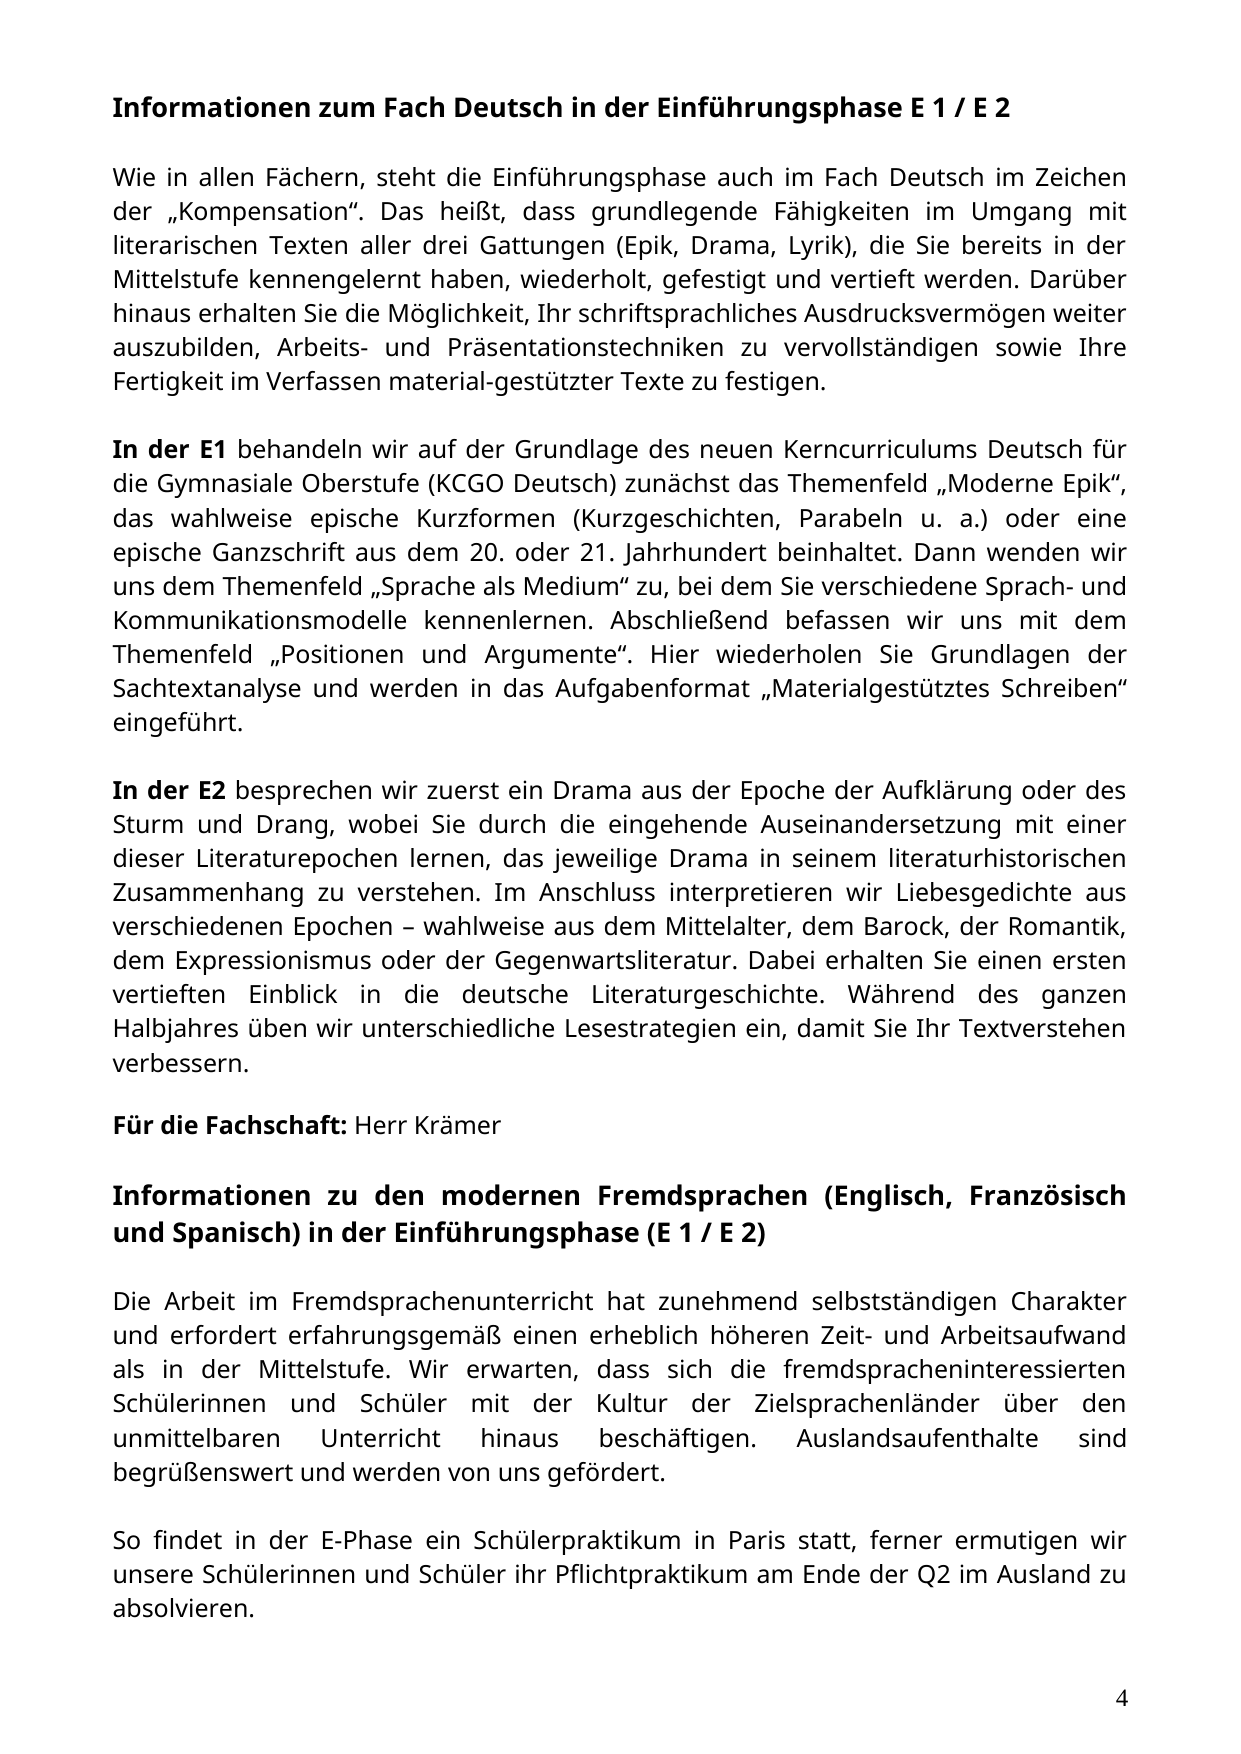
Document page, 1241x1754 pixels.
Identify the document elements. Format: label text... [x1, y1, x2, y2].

text In der E2 besprechen wir zuerst ein Drama aus der Epoche der Aufklärung oder des Sturm und Drang, wobei Sie durch die eingehende Auseinandersetzung mit einer dieser Literaturepochen lernen, das jeweilige Drama in seinem literaturhistorischen Zusammenhang zu verstehen. Im Anschluss interpretieren wir Liebesgedichte aus verschiedenen Epochen – wahlweise aus dem Mittelalter, dem Barock, der Romantik, dem Expressionismus oder der Gegenwartsliteratur. Dabei erhalten Sie einen ersten vertieften Einblick in die deutsche Literaturgeschichte. Während des ganzen Halbjahres üben wir unterschiedliche Lesestrategien ein, damit Sie Ihr Textverstehen verbessern. [112, 773, 1128, 1079]
text Für die Fachschaft: Herr Krämer [112, 1108, 1128, 1142]
text Informationen zum Fach Deutsch in der Einführungsphase E 1 / E 2 [112, 89, 1128, 126]
text In der E1 behandeln wir auf der Grundlage des neuen Kerncurriculums Deutsch für die Gymnasiale Oberstufe (KCGO Deutsch) zunächst das Themenfeld „Moderne Epik“, das wahlweise epische Kurzformen (Kurzgeschichten, Parabeln u. a.) oder eine epische Ganzschrift aus dem 20. oder 21. Jahrhundert beinhaltet. Dann wenden wir uns dem Themenfeld „Sprache als Medium“ zu, bei dem Sie verschiedene Sprach- und Kommunikationsmodelle kennenlernen. Abschließend befassen wir uns mit dem Themenfeld „Positionen und Argumente“. Hier wiederholen Sie Grundlagen der Sachtextanalyse und werden in das Aufgabenformat „Materialgestütztes Schreiben“ eingeführt. [112, 432, 1128, 739]
text Die Arbeit im Fremdsprachenunterricht hat zunehmend selbstständigen Charakter und erfordert erfahrungsgemäß einen erheblich höheren Zeit- und Arbeitsaufwand als in der Mittelstufe. Wir erwarten, dass sich die fremdspracheninteressierten Schülerinnen und Schüler mit der Kultur der Zielsprachenländer über den unmittelbaren Unterricht hinaus beschäftigen. Auslandsaufenthalte sind begrüßenswert und werden von uns gefördert. [112, 1284, 1128, 1488]
text Wie in allen Fächern, steht die Einführungsphase auch im Fach Deutsch im Zeichen der „Kompensation“. Das heißt, dass grundlegende Fähigkeiten im Umgang mit literarischen Texten aller drei Gattungen (Epik, Drama, Lyrik), die Sie bereits in der Mittelstufe kennengelernt haben, wiederholt, gefestigt und vertieft werden. Darüber hinaus erhalten Sie die Möglichkeit, Ihr schriftsprachliches Ausdrucksvermögen weiter auszubilden, Arbeits- und Präsentationstechniken zu vervollständigen sowie Ihre Fertigkeit im Verfassen material-gestützter Texte zu festigen. [112, 159, 1128, 398]
text So findet in der E-Phase ein Schülerpraktikum in Paris statt, ferner ermutigen wir unsere Schülerinnen und Schüler ihr Pflichtpraktikum am Ende der Q2 im Ausland zu absolvieren. [112, 1522, 1128, 1624]
text Informationen zu den modernen Fremdsprachen (Englisch, Französisch und Spanisch) in der Einführungsphase (E 1 / E 2) [112, 1176, 1128, 1250]
